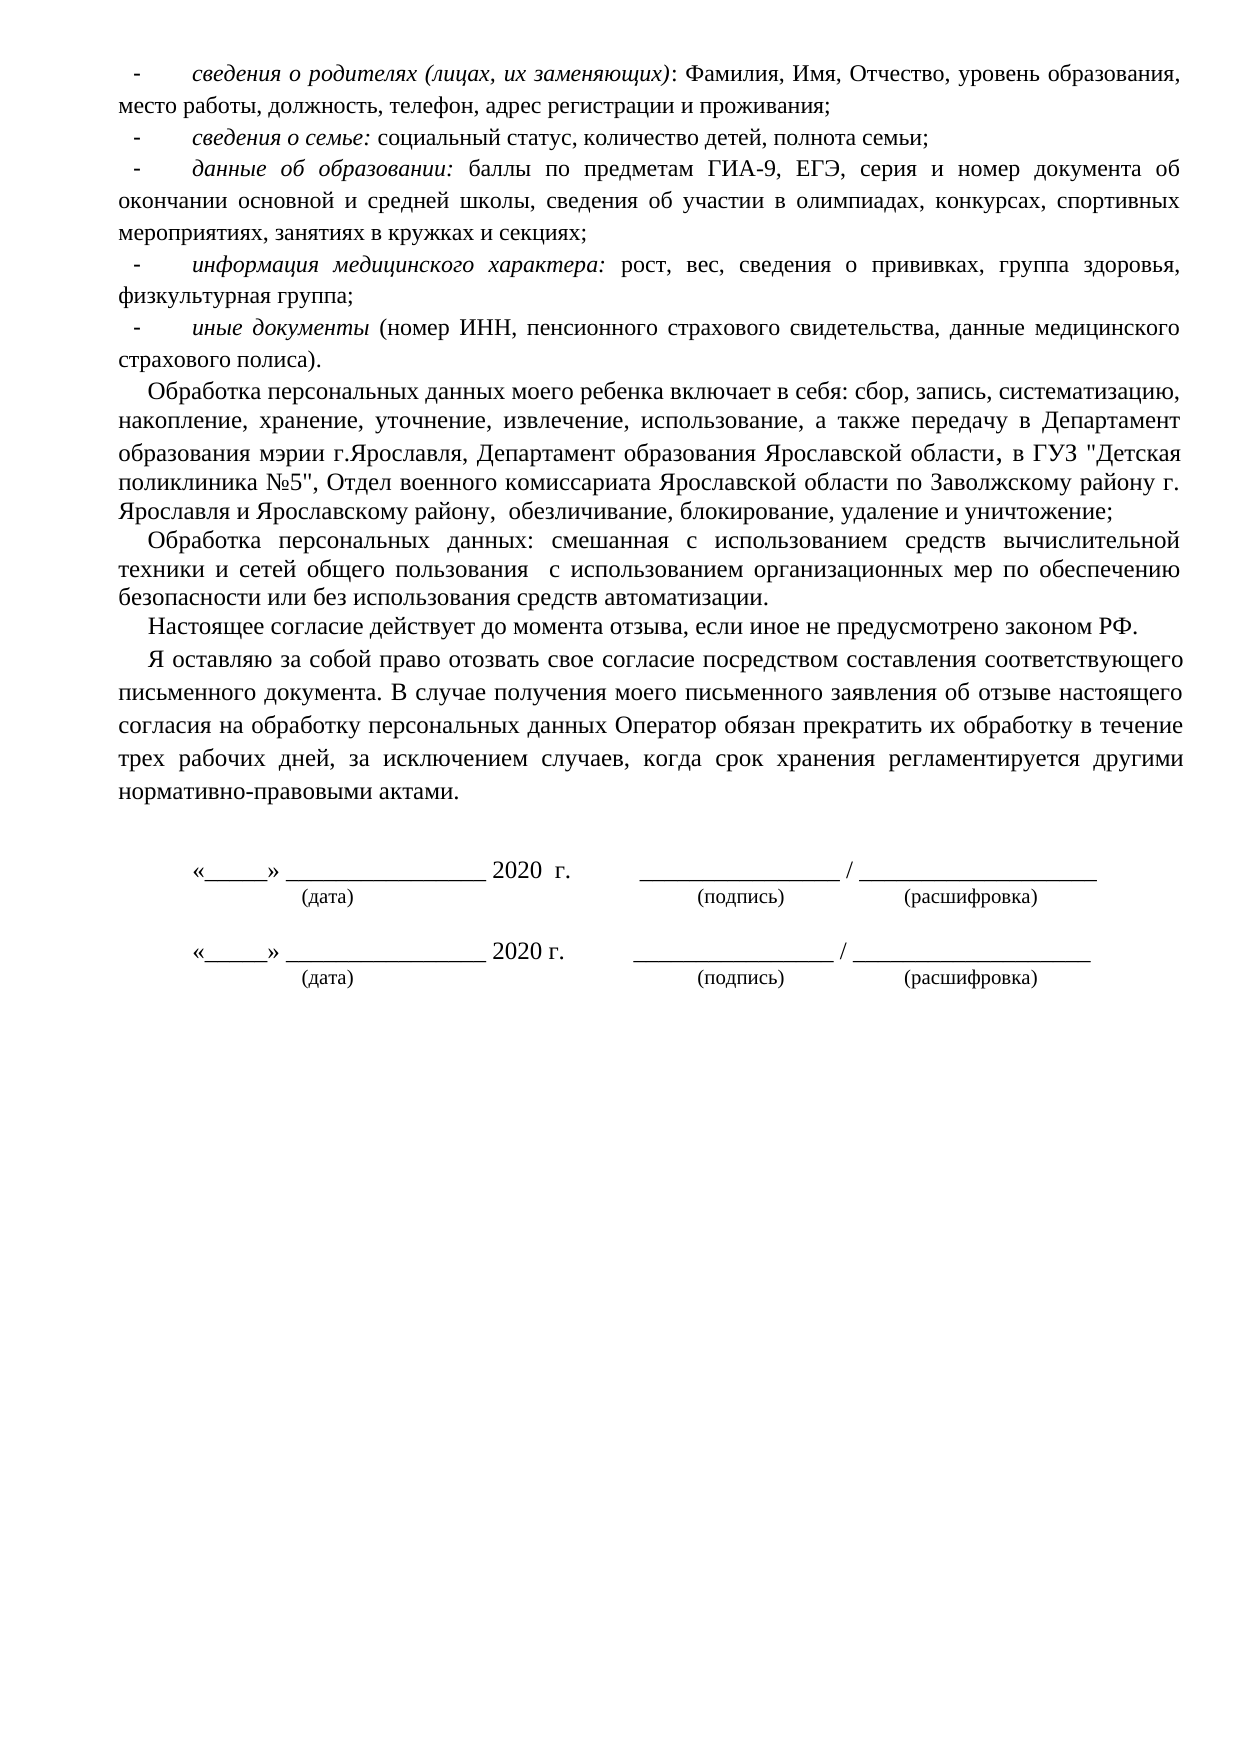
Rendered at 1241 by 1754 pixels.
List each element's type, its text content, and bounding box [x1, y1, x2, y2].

text Обработка персональных данных: смешанная с использованием средств вычислительной техники и сетей общего пользования с использованием организационных мер по обеспечению безопасности или без использования средств автоматизации. [118, 525, 1181, 611]
list сведения о родителях (лицах, их заменяющих): Фамилия, Имя, Отчество, уровень образования, место работы, должность, телефон, адрес регистрации и проживания; [118, 59, 1181, 118]
text (дата) (подпись) (расшифровка) [118, 883, 1152, 908]
text Я оставляю за собой право отозвать свое согласие посредством составления соответствующего письменного документа. В случае получения моего письменного заявления об отзыве настоящего согласия на обработку персональных данных Оператор обязан прекратить их обработку в течение трех рабочих дней, за исключением случаев, когда срок хранения регламентируется другими нормативно-правовыми актами. [118, 644, 1184, 805]
list сведения о семье: социальный статус, количество детей, полнота семьи; [118, 123, 1181, 150]
list иные документы (номер ИНН, пенсионного страхового свидетельства, данные медицинского страхового полиса). [118, 313, 1181, 372]
list информация медицинского характера: рост, вес, сведения о прививках, группа здоровья, физкультурная группа; [118, 249, 1181, 309]
text «_____» ________________ 2020 г. ________________ / ___________________ [118, 936, 1152, 965]
text (дата) (подпись) (расшифровка) [118, 965, 1152, 989]
list данные об образовании: баллы по предметам ГИА-9, ЕГЭ, серия и номер документа об окончании основной и средней школы, сведения об участии в олимпиадах, конкурсах, спортивных мероприятиях, занятиях в кружках и секциях; [118, 154, 1181, 245]
text Настоящее согласие действует до момента отзыва, если иное не предусмотрено законом РФ. [118, 611, 1181, 640]
text «_____» ________________ 2020 г. ________________ / ___________________ [118, 855, 1152, 883]
text Обработка персональных данных моего ребенка включает в себя: сбор, запись, систематизацию, накопление, хранение, уточнение, извлечение, использование, а также передачу в Департамент образования мэрии г.Ярославля, Департамент образования Ярославской области, в ГУЗ "Детская поликлиника №5", Отдел военного комиссариата Ярославской области по Заволжскому району г. Ярославля и Ярославскому району, обезличивание, блокирование, удаление и уничтожение; [118, 376, 1181, 525]
